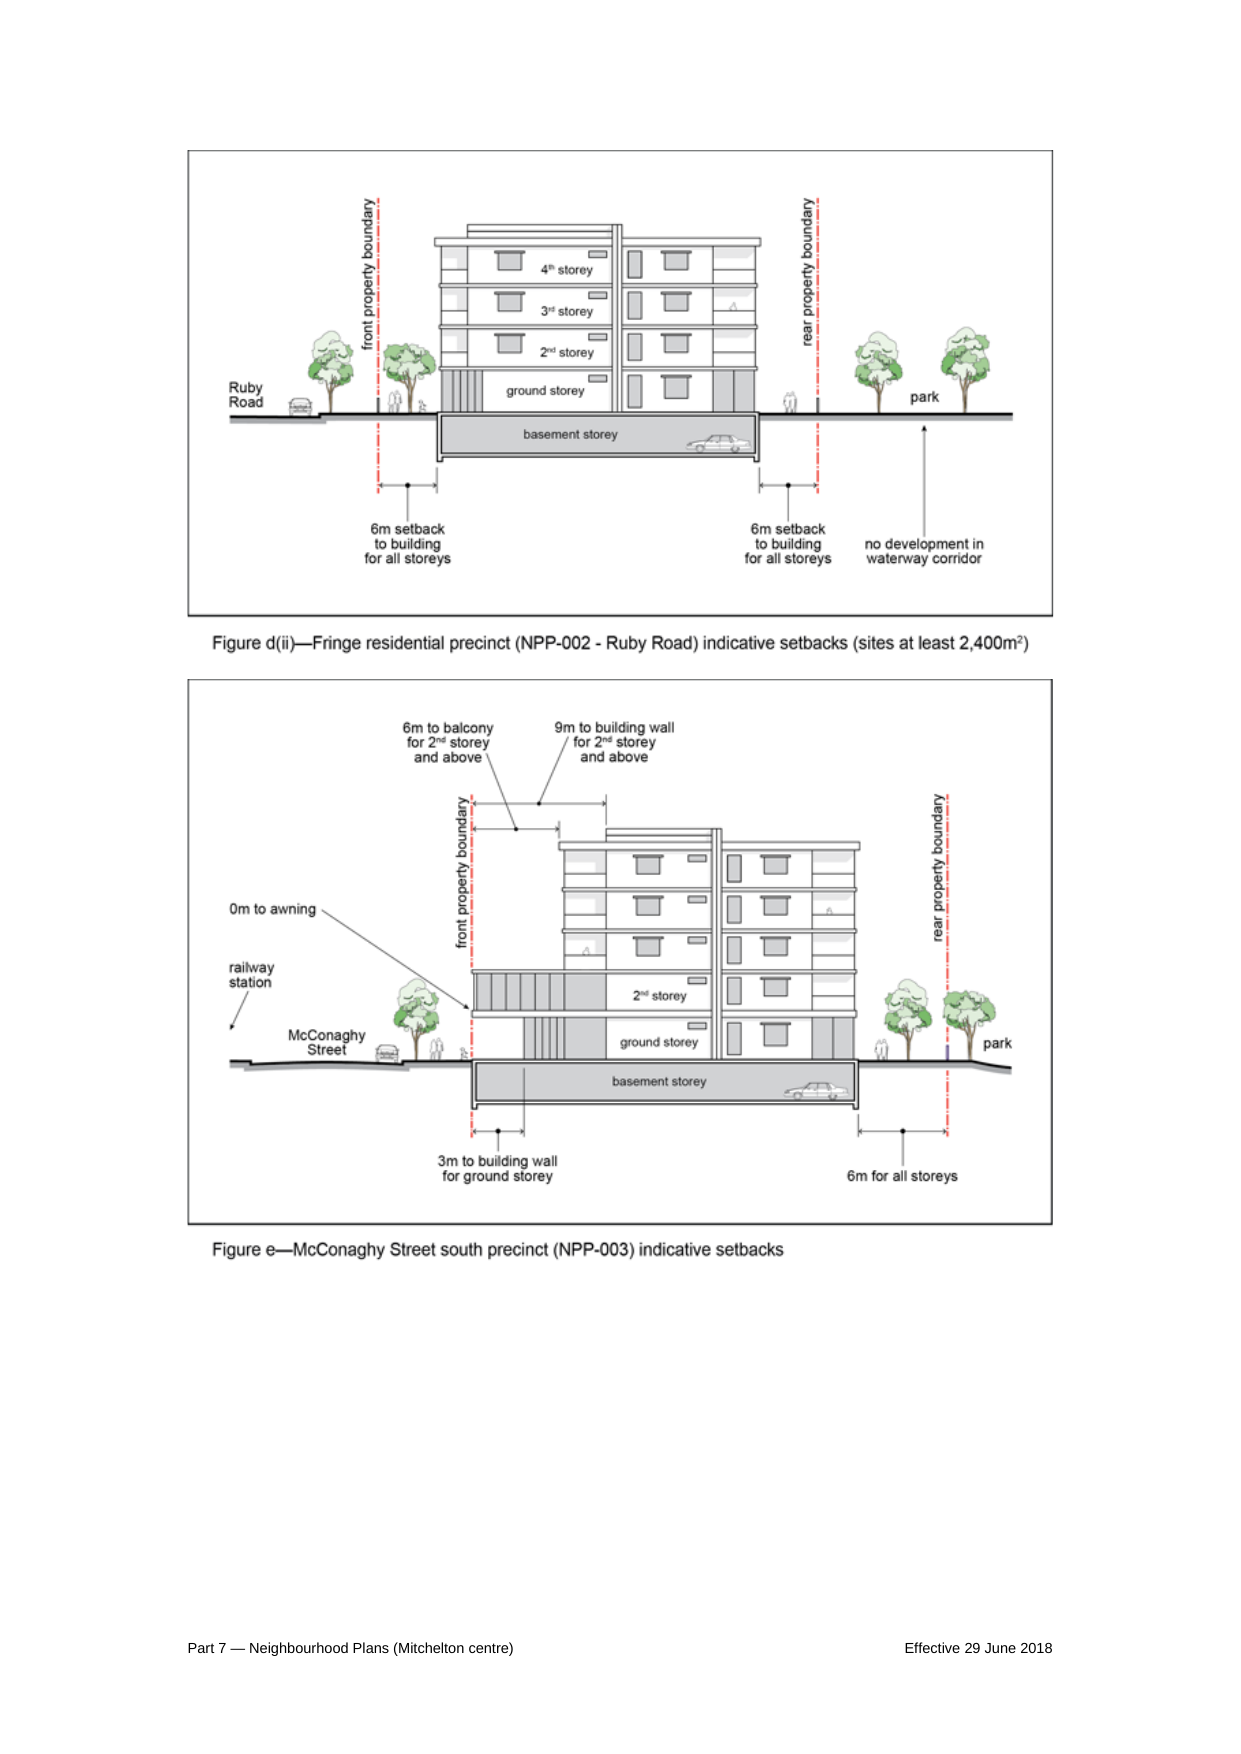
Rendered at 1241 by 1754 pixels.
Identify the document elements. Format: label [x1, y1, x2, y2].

picture [187, 150, 1054, 655]
picture [187, 679, 1053, 1262]
